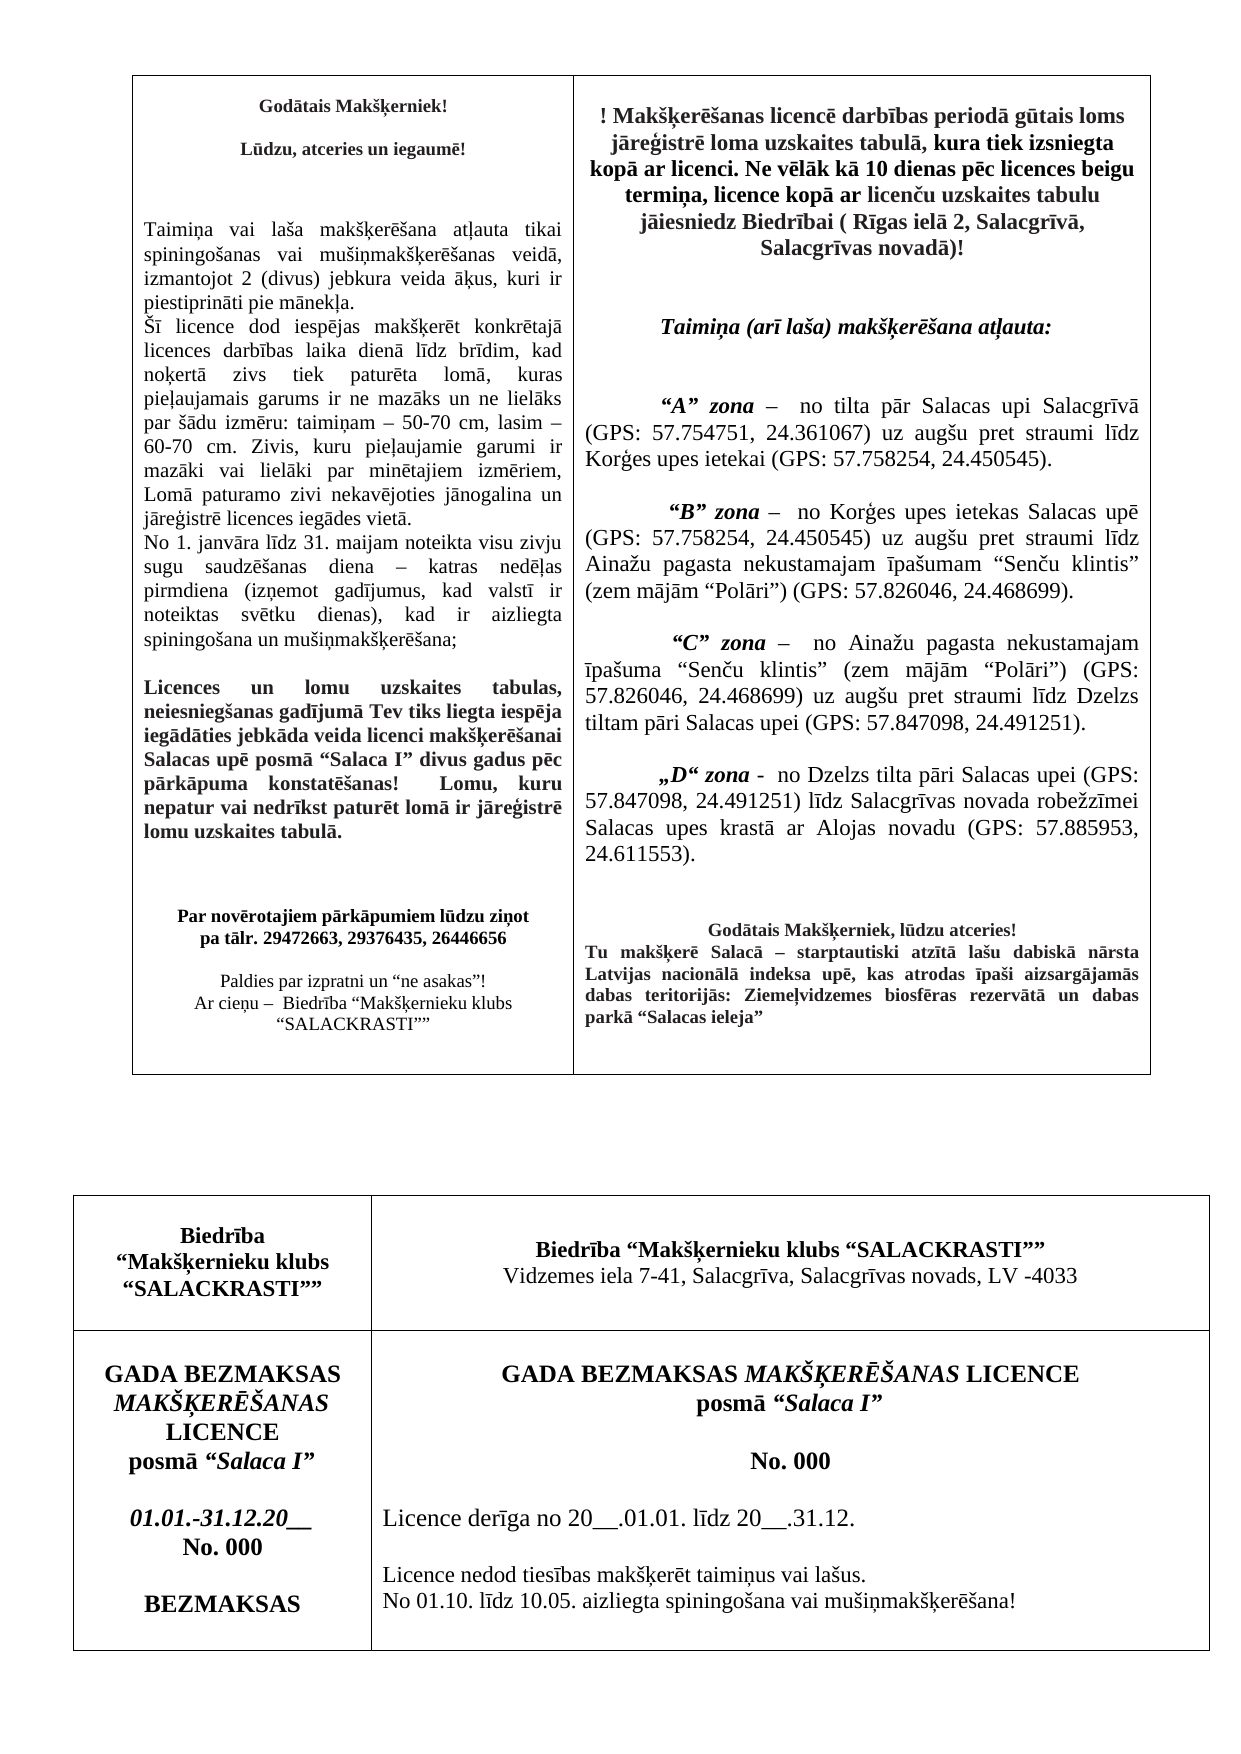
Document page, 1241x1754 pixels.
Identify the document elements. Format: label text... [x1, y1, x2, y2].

table_header ! Makšķerēšanas licencē darbības periodā gūtais loms jāreģistrē loma uzskaites tabulā, kura tiek izsniegta kopā ar licenci. Ne vēlāk kā 10 dienas pēc licences beigu termiņa, licence kopā ar licenču uzskaites tabulu jāiesniedz Biedrībai ( Rīgas ielā 2, Salacgrīvā, Salacgrīvas novadā)! Taimiņa (arī laša) makšķerēšana atļauta: “A” zona – no tilta pār Salacas upi Salacgrīvā (GPS: 57.754751, 24.361067) uz augšu pret straumi līdz Korģes upes ietekai (GPS: 57.758254, 24.450545). “B” zona – no Korģes upes ietekas Salacas upē (GPS: 57.758254, 24.450545) uz augšu pret straumi līdz Ainažu pagasta nekustamajam īpašumam “Senču klintis” (zem mājām “Polāri”) (GPS: 57.826046, 24.468699). “C” zona – no Ainažu pagasta nekustamajam īpašuma “Senču klintis” (zem mājām “Polāri”) (GPS: 57.826046, 24.468699) uz augšu pret straumi līdz Dzelzs tiltam pāri Salacas upei (GPS: 57.847098, 24.491251). „D“ zona - no Dzelzs tilta pāri Salacas upei (GPS: 57.847098, 24.491251) līdz Salacgrīvas novada robežzīmei Salacas upes krastā ar Alojas novadu (GPS: 57.885953, 24.611553). Godātais Makšķerniek, lūdzu atceries! Tu makšķerē Salacā – starptautiski atzītā lašu dabiskā nārsta Latvijas nacionālā indeksa upē, kas atrodas īpaši aizsargājamās dabas teritorijās: Ziemeļvidzemes biosfēras rezervātā un dabas parkā “Salacas ieleja” [574, 76, 1150, 1074]
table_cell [372, 1331, 1209, 1650]
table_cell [74, 1331, 371, 1650]
table_header Biedrība “Makšķernieku klubs “SALACKRASTI”” [74, 1196, 371, 1330]
table_header Godātais Makšķerniek! Lūdzu, atceries un iegaumē! Taimiņa vai laša makšķerēšana atļauta tikai spiningošanas vai mušiņmakšķerēšanas veidā, izmantojot 2 (divus) jebkura veida āķus, kuri ir piestiprināti pie mānekļa. Šī licence dod iespējas makšķerēt konkrētajā licences darbības laika dienā līdz brīdim, kad noķertā zivs tiek paturēta lomā, kuras pieļaujamais garums ir ne mazāks un ne lielāks par šādu izmēru: taimiņam – 50-70 cm, lasim – 60-70 cm. Zivis, kuru pieļaujamie garumi ir mazāki vai lielāki par minētajiem izmēriem, Lomā paturamo zivi nekavējoties jānogalina un jāreģistrē licences iegādes vietā. No 1. janvāra līdz 31. maijam noteikta visu zivju sugu saudzēšanas diena – katras nedēļas pirmdiena (izņemot gadījumus, kad valstī ir noteiktas svētku dienas), kad ir aizliegta spiningošana un mušiņmakšķerēšana; Licences un lomu uzskaites tabulas, neiesniegšanas gadījumā Tev tiks liegta iespēja iegādāties jebkāda veida licenci makšķerēšanai Salacas upē posmā “Salaca I” divus gadus pēc pārkāpuma konstatēšanas! Lomu, kuru nepatur vai nedrīkst paturēt lomā ir jāreģistrē lomu uzskaites tabulā. Par novērotajiem pārkāpumiem lūdzu ziņot pa tālr. 29472663, 29376435, 26446656 Paldies par izpratni un “ne asakas”! Ar cieņu – Biedrība “Makšķernieku klubs “SALACKRASTI”” [133, 76, 573, 1074]
table_header Biedrība “Makšķernieku klubs “SALACKRASTI”” Vidzemes iela 7-41, Salacgrīva, Salacgrīvas novads, LV -4033 [372, 1196, 1209, 1330]
